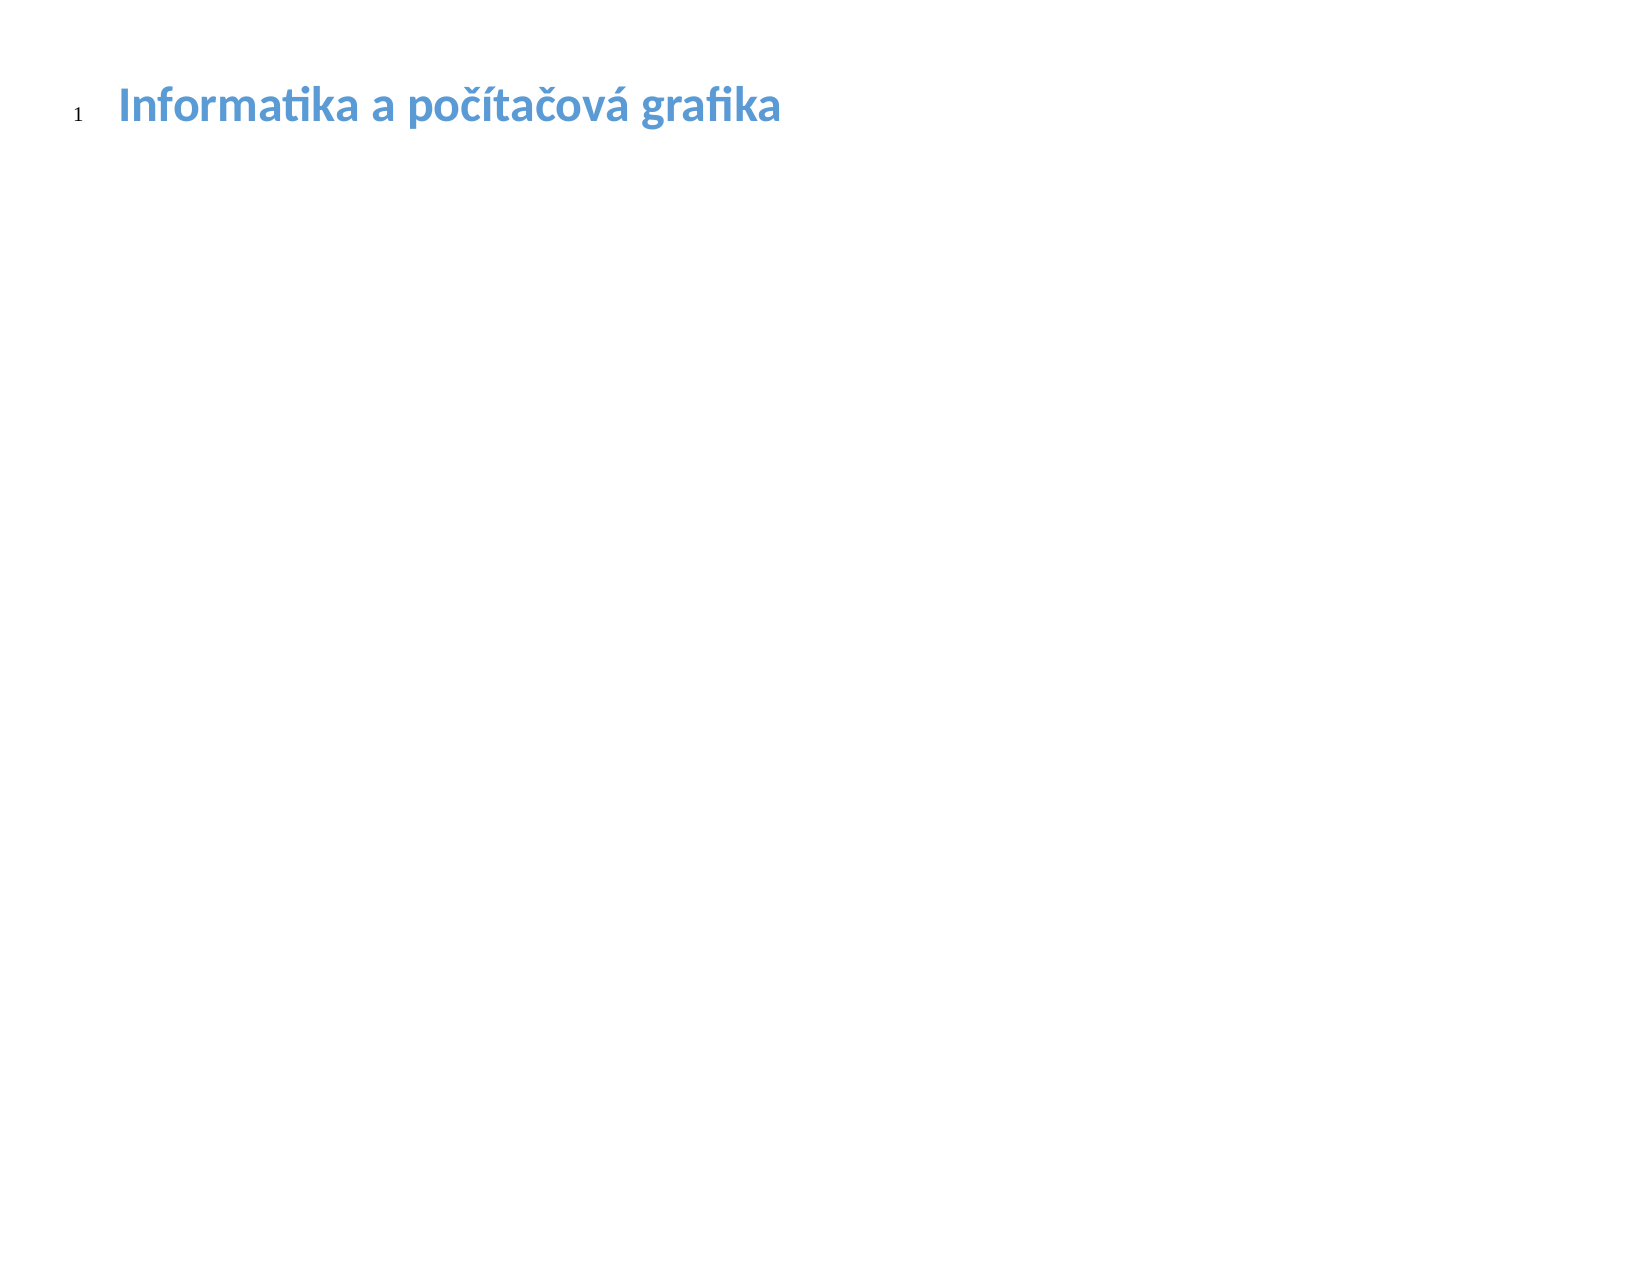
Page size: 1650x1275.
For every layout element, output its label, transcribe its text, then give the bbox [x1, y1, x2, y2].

subtitle Informatika a počítačová grafika [73, 73, 1577, 134]
